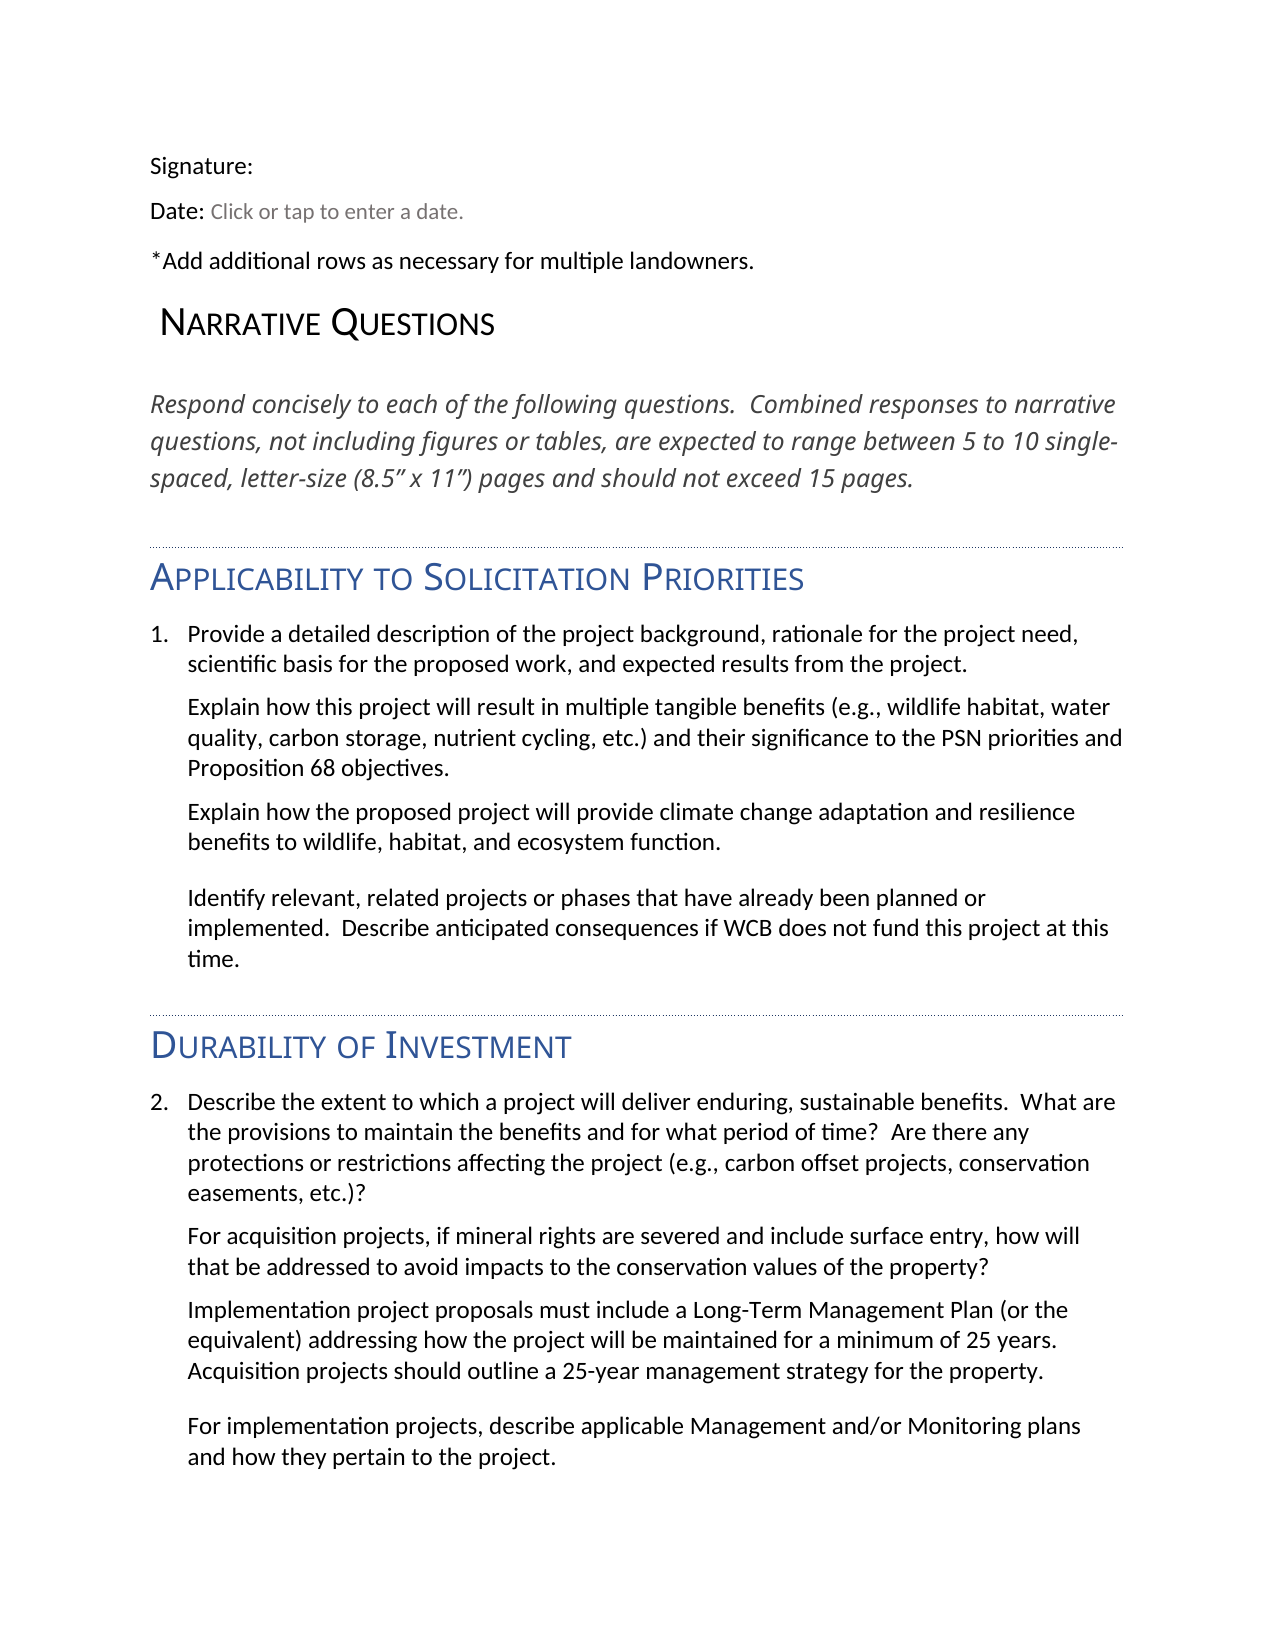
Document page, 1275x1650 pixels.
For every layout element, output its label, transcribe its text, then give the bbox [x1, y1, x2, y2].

text For acquisition projects, if mineral rights are severed and include surface entry, how will that be addressed to avoid impacts to the conservation values of the property? [187, 1220, 1125, 1281]
text Date: [150, 195, 1125, 226]
list Describe the extent to which a project will deliver enduring, sustainable benefits. What are the provisions to maintain the benefits and for what period of time? Are there any protections or restrictions affecting the project (e.g., carbon offset projects, conservation easements, etc.)? [150, 1086, 1125, 1208]
text Identify relevant, related projects or phases that have already been planned or implemented. Describe anticipated consequences if WCB does not fund this project at this time. [187, 882, 1125, 973]
text Explain how this project will result in multiple tangible benefits (e.g., wildlife habitat, water quality, carbon storage, nutrient cycling, etc.) and their significance to the PSN priorities and Proposition 68 objectives. [187, 692, 1125, 783]
text For implementation projects, describe applicable Management and/or Monitoring plans and how they pertain to the project. [187, 1410, 1125, 1471]
text Narrative Questions [150, 294, 1125, 345]
list Provide a detailed description of the project background, rationale for the project need, scientific basis for the proposed work, and expected results from the project. [150, 618, 1125, 679]
subtitle Durability of Investment [150, 1015, 1125, 1069]
text Implementation project proposals must include a Long-Term Management Plan (or the equivalent) addressing how the project will be maintained for a minimum of 25 years. Acquisition projects should outline a 25-year management strategy for the property. [187, 1294, 1125, 1385]
text *Add additional rows as necessary for multiple landowners. [150, 245, 1125, 276]
text Explain how the proposed project will provide climate change adaptation and resilience benefits to wildlife, habitat, and ecosystem function. [187, 796, 1125, 857]
text Signature: [150, 150, 1125, 181]
subtitle Respond concisely to each of the following questions. Combined responses to narrative questions, not including figures or tables, are expected to range between 5 to 10 single-spaced, letter-size (8.5” x 11”) pages and should not exceed 15 pages. [150, 387, 1125, 494]
subtitle Applicability to Solicitation Priorities [150, 547, 1125, 601]
